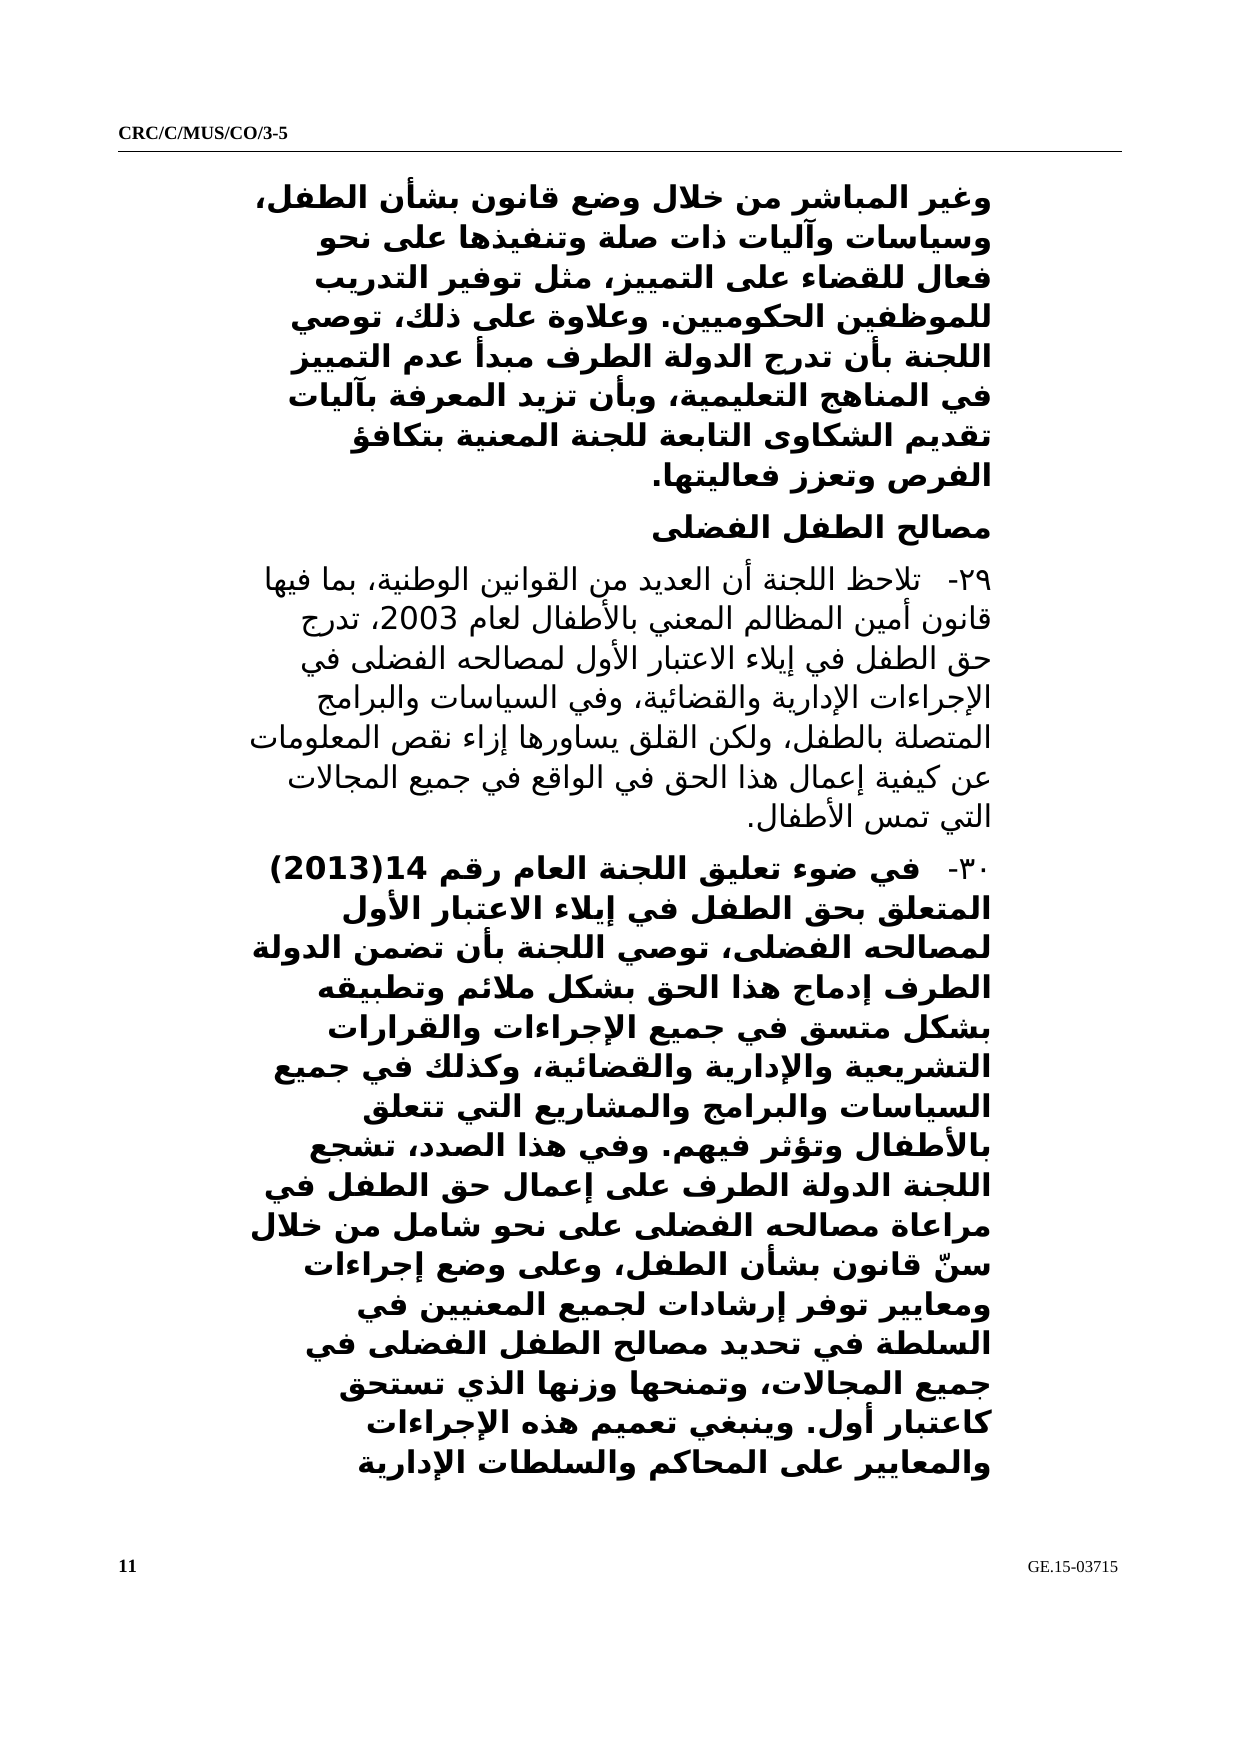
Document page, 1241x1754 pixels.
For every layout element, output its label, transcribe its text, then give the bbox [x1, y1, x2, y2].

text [248, 848, 992, 1481]
text مصالح الطفل الفضلى [248, 506, 1122, 546]
text ٢٩- تلاحظ اللجنة أن العديد من القوانين الوطنية، بما فيها قانون أمين المظالم المعني بالأطفال لعام 2003، تدرج حق الطفل في إيلاء الاعتبار الأول لمصالحه الفضلى في الإجراءات الإدارية والقضائية، وفي السياسات والبرامج المتصلة بالطفل، ولكن القلق يساورها إزاء نقص المعلومات عن كيفية إعمال هذا الحق في الواقع في جميع المجالات التي تمس الأطفال. [248, 558, 992, 836]
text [248, 177, 992, 494]
